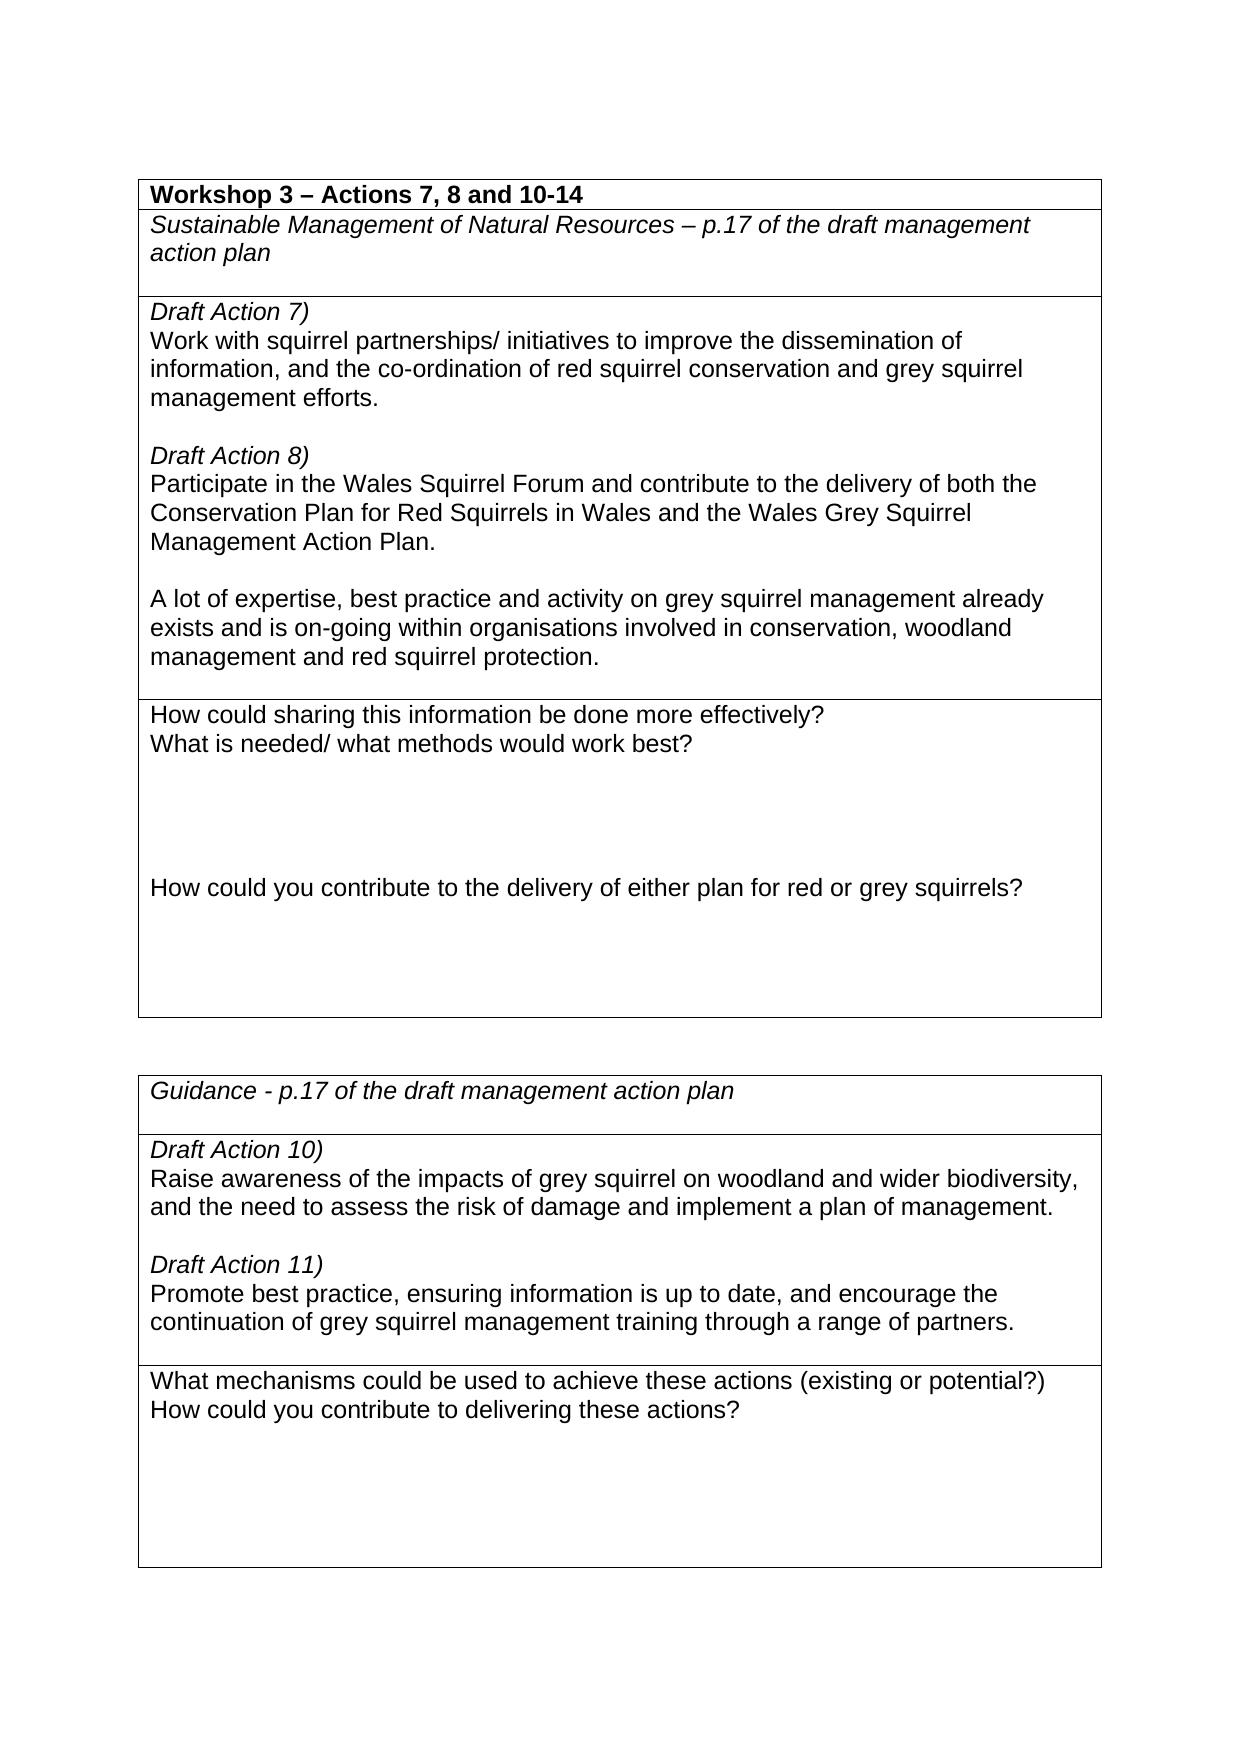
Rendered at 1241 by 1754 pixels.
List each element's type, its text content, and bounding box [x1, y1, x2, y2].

table_cell What mechanisms could be used to achieve these actions (existing or potential?) How could you contribute to delivering these actions? [139, 1366, 1101, 1567]
table_cell How could sharing this information be done more effectively? What is needed/ what methods would work best? How could you contribute to the delivery of either plan for red or grey squirrels? [139, 700, 1101, 1017]
table_header Guidance - p.17 of the draft management action plan [139, 1076, 1101, 1134]
table_cell Draft Action 7) Work with squirrel partnerships/ initiatives to improve the dissemination of information, and the co-ordination of red squirrel conservation and grey squirrel management efforts. Draft Action 8) Participate in the Wales Squirrel Forum and contribute to the delivery of both the Conservation Plan for Red Squirrels in Wales and the Wales Grey Squirrel Management Action Plan. A lot of expertise, best practice and activity on grey squirrel management already exists and is on-going within organisations involved in conservation, woodland management and red squirrel protection. [139, 297, 1101, 699]
table_header Workshop 3 – Actions 7, 8 and 10-14 [139, 180, 1101, 208]
table_cell Draft Action 10) Raise awareness of the impacts of grey squirrel on woodland and wider biodiversity, and the need to assess the risk of damage and implement a plan of management. Draft Action 11) Promote best practice, ensuring information is up to date, and encourage the continuation of grey squirrel management training through a range of partners. [139, 1135, 1101, 1365]
table_cell Sustainable Management of Natural Resources – p.17 of the draft management action plan [139, 210, 1101, 296]
